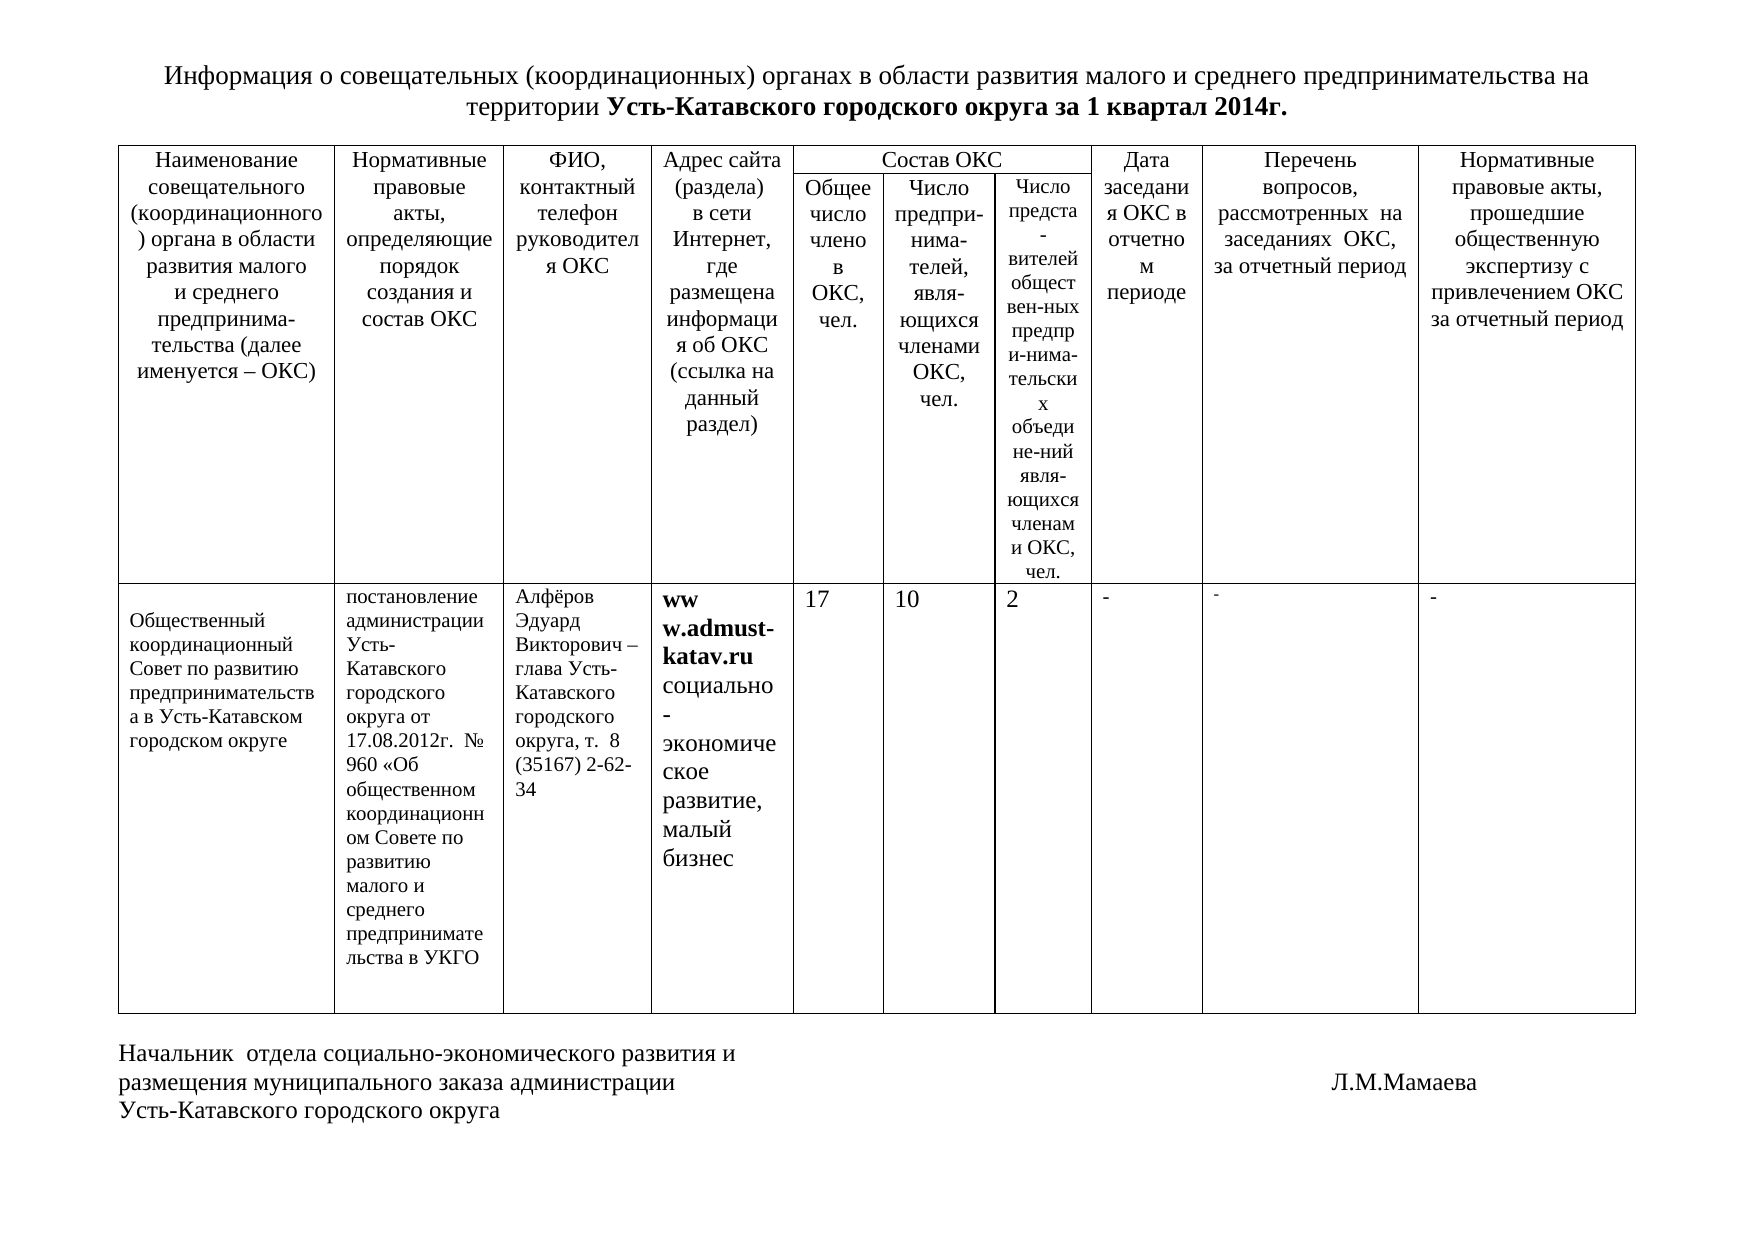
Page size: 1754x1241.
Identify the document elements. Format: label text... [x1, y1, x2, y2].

table_cell Число предпри-нима-телей, явля-ющихся членами ОКС, чел. [884, 174, 994, 583]
table_cell - [1092, 584, 1202, 1013]
table_cell Общее число членов ОКС, чел. [794, 174, 883, 583]
table_header Состав ОКС [794, 146, 1091, 173]
table_header Нормативные правовые акты, определяющие порядок создания и состав ОКС [335, 146, 503, 583]
text Информация о совещательных (координационных) органах в области развития малого и среднего предпринимательства на территории Усть-Катавского городского округа за 1 квартал 2014г. [118, 59, 1636, 121]
table_header Перечень вопросов, рассмотренных на заседаниях ОКС, за отчетный период [1203, 146, 1418, 583]
table_cell 10 [884, 584, 994, 1013]
table_cell 2 [996, 584, 1091, 1013]
table_cell - [1419, 584, 1635, 1013]
table_cell постановление администрации Усть-Катавского городского округа от 17.08.2012г. № 960 «Об общественном координационном Совете по развитию малого и среднего предпринимательства в УКГО [335, 584, 503, 1013]
table_cell - [1203, 584, 1418, 1013]
table_cell 17 [794, 584, 883, 1013]
table_header Дата заседания ОКС в отчетном периоде [1092, 146, 1202, 583]
text Начальник отдела социально-экономического развития и [118, 1038, 1636, 1067]
table_header Нормативные правовые акты, прошедшие общественную экспертизу с привлечением ОКС за отчетный период [1419, 146, 1635, 583]
table_cell Алфёров Эдуард Викторович – глава Усть-Катавского городского округа, т. 8 (35167) 2-62-34 [504, 584, 651, 1013]
table_cell www.admust-katav.ru социально-экономическое развитие, малый бизнес [652, 584, 793, 1013]
text размещения муниципального заказа администрации Л.М.Мамаева [118, 1067, 1636, 1095]
table_cell Число предста-вителей обществен-ных предпри-нима-тельских объедине-ний явля-ющихся членами ОКС, чел. [996, 174, 1091, 583]
text Усть-Катавского городского округа [118, 1095, 1636, 1124]
table_header Наименование совещательного (координационного) органа в области развития малого и среднего предпринима-тельства (далее именуется – ОКС) [119, 146, 334, 583]
table_header Адрес сайта (раздела) в сети Интернет, где размещена информация об ОКС (ссылка на данный раздел) [652, 146, 793, 583]
table_header ФИО, контактный телефон руководителя ОКС [504, 146, 651, 583]
table_cell Общественный координационный Совет по развитию предпринимательства в Усть-Катавском городском округе [119, 584, 334, 1013]
